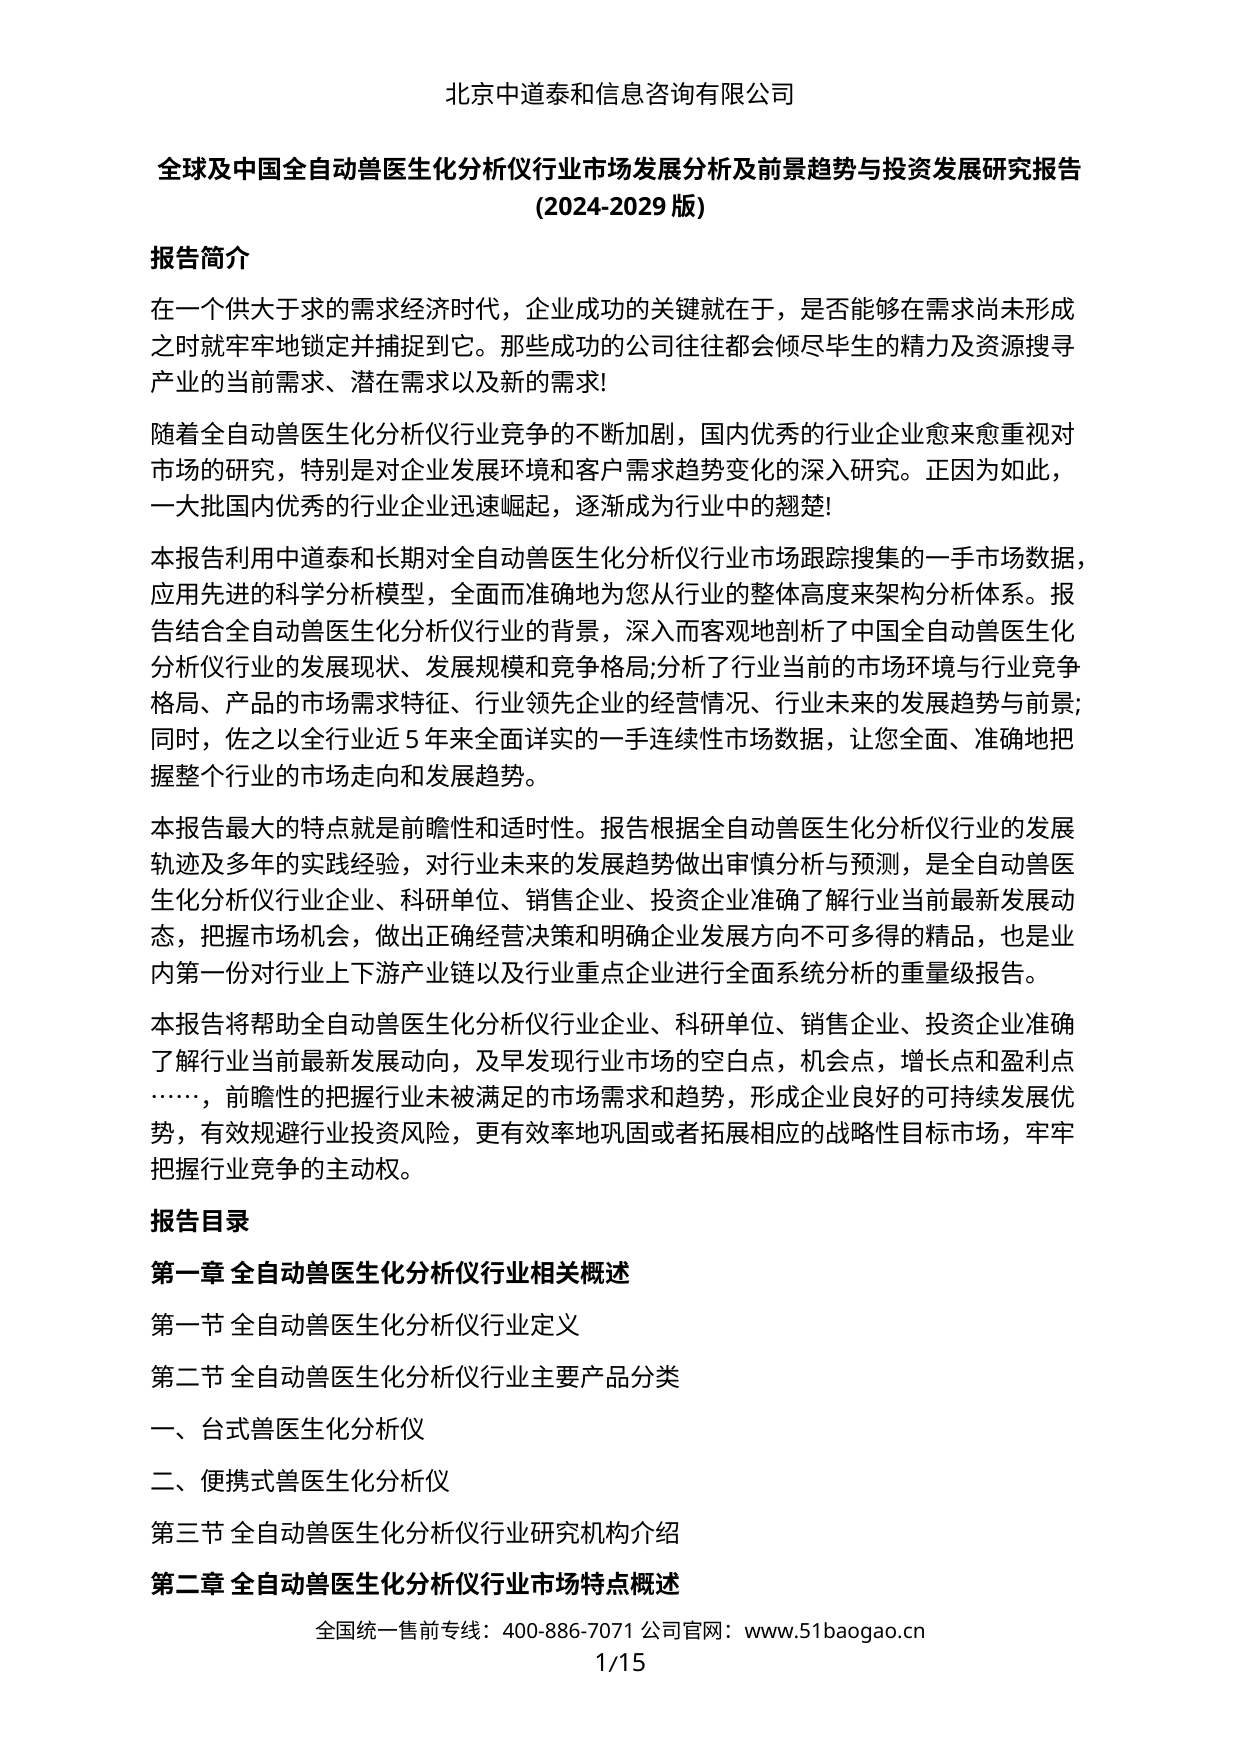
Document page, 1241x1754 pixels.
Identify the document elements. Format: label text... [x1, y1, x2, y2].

text 本报告将帮助全自动兽医生化分析仪行业企业、科研单位、销售企业、投资企业准确了解行业当前最新发展动向，及早发现行业市场的空白点，机会点，增长点和盈利点……，前瞻性的把握行业未被满足的市场需求和趋势，形成企业良好的可持续发展优势，有效规避行业投资风险，更有效率地巩固或者拓展相应的战略性目标市场，牢牢把握行业竞争的主动权。 [150, 1005, 1090, 1186]
text 第一章 全自动兽医生化分析仪行业相关概述 [150, 1254, 1090, 1290]
text 第二章 全自动兽医生化分析仪行业市场特点概述 [150, 1565, 1090, 1601]
text 报告目录 [150, 1202, 1090, 1238]
text 第一节 全自动兽医生化分析仪行业定义 [150, 1306, 1090, 1342]
text 第二节 全自动兽医生化分析仪行业主要产品分类 [150, 1357, 1090, 1394]
text 本报告最大的特点就是前瞻性和适时性。报告根据全自动兽医生化分析仪行业的发展轨迹及多年的实践经验，对行业未来的发展趋势做出审慎分析与预测，是全自动兽医生化分析仪行业企业、科研单位、销售企业、投资企业准确了解行业当前最新发展动态，把握市场机会，做出正确经营决策和明确企业发展方向不可多得的精品，也是业内第一份对行业上下游产业链以及行业重点企业进行全面系统分析的重量级报告。 [150, 808, 1090, 989]
text 全球及中国全自动兽医生化分析仪行业市场发展分析及前景趋势与投资发展研究报告(2024-2029版) [150, 150, 1090, 222]
text 本报告利用中道泰和长期对全自动兽医生化分析仪行业市场跟踪搜集的一手市场数据，应用先进的科学分析模型，全面而准确地为您从行业的整体高度来架构分析体系。报告结合全自动兽医生化分析仪行业的背景，深入而客观地剖析了中国全自动兽医生化分析仪行业的发展现状、发展规模和竞争格局;分析了行业当前的市场环境与行业竞争格局、产品的市场需求特征、行业领先企业的经营情况、行业未来的发展趋势与前景;同时，佐之以全行业近5年来全面详实的一手连续性市场数据，让您全面、准确地把握整个行业的市场走向和发展趋势。 [150, 539, 1090, 792]
text 随着全自动兽医生化分析仪行业竞争的不断加剧，国内优秀的行业企业愈来愈重视对市场的研究，特别是对企业发展环境和客户需求趋势变化的深入研究。正因为如此，一大批国内优秀的行业企业迅速崛起，逐渐成为行业中的翘楚! [150, 414, 1090, 523]
text 第三节 全自动兽医生化分析仪行业研究机构介绍 [150, 1513, 1090, 1549]
text 二、便携式兽医生化分析仪 [150, 1461, 1090, 1497]
text 一、台式兽医生化分析仪 [150, 1409, 1090, 1446]
text 报告简介 [150, 238, 1090, 274]
text 在一个供大于求的需求经济时代，企业成功的关键就在于，是否能够在需求尚未形成之时就牢牢地锁定并捕捉到它。那些成功的公司往往都会倾尽毕生的精力及资源搜寻产业的当前需求、潜在需求以及新的需求! [150, 290, 1090, 399]
